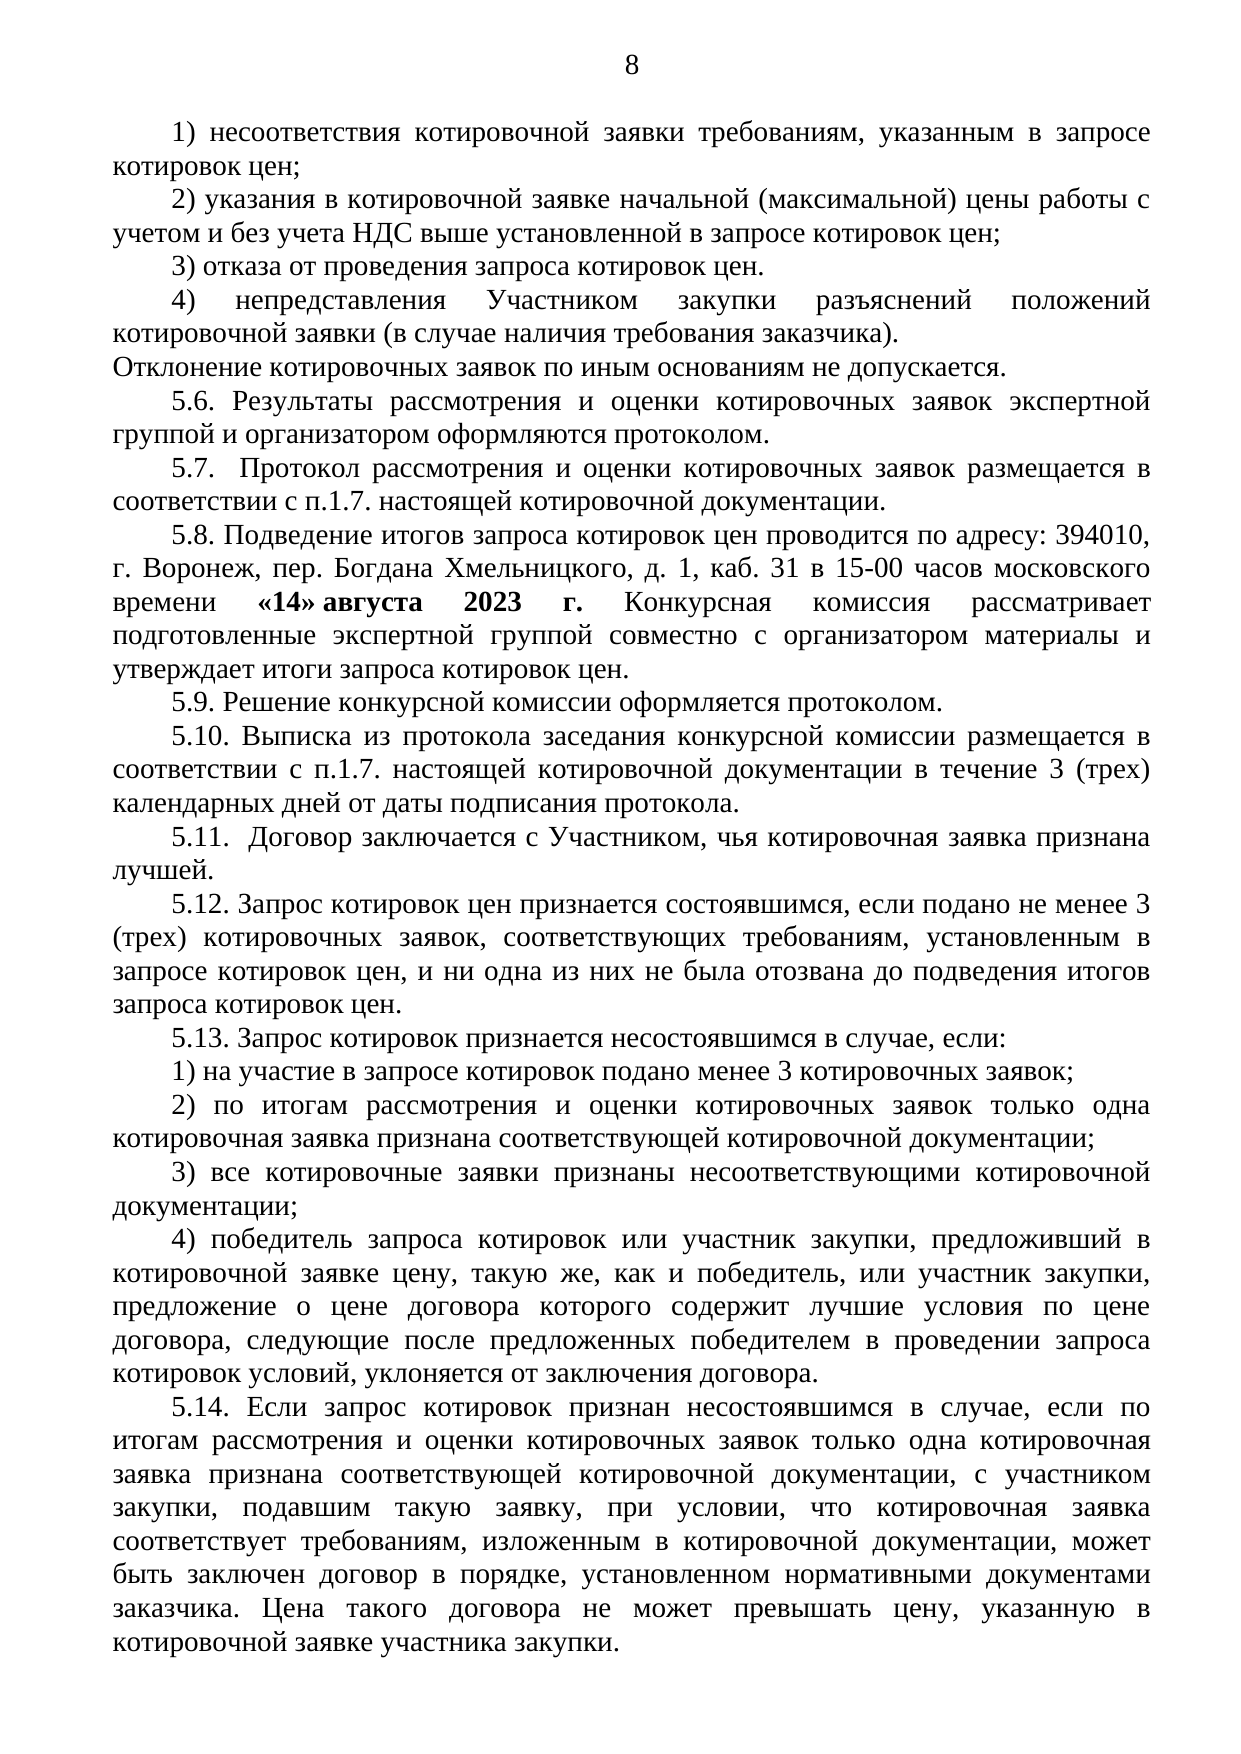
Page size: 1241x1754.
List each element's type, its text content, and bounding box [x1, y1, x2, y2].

text 2) указания в котировочной заявке начальной (максимальной) цены работы с учетом и без учета НДС выше установленной в запросе котировок цен; [112, 181, 1152, 248]
text 3) отказа от проведения запроса котировок цен. [112, 248, 1152, 282]
text 5.14. Если запрос котировок признан несостоявшимся в случае, если по итогам рассмотрения и оценки котировочных заявок только одна котировочная заявка признана соответствующей котировочной документации, с участником закупки, подавшим такую заявку, при условии, что котировочная заявка соответствует требованиям, изложенным в котировочной документации, может быть заключен договор в порядке, установленном нормативными документами заказчика. Цена такого договора не может превышать цену, указанную в котировочной заявке участника закупки. [112, 1389, 1152, 1657]
text 5.6. Результаты рассмотрения и оценки котировочных заявок экспертной группой и организатором оформляются протоколом. [112, 383, 1152, 450]
text Отклонение котировочных заявок по иным основаниям не допускается. [112, 349, 1152, 383]
text 5.9. Решение конкурсной комиссии оформляется протоколом. [112, 684, 1152, 718]
text 5.12. Запрос котировок цен признается состоявшимся, если подано не менее 3 (трех) котировочных заявок, соответствующих требованиям, установленным в запросе котировок цен, и ни одна из них не была отозвана до подведения итогов запроса котировок цен. [112, 886, 1152, 1020]
text 5.11. Договор заключается с Участником, чья котировочная заявка признана лучшей. [112, 819, 1152, 886]
text 1) на участие в запросе котировок подано менее 3 котировочных заявок; [112, 1053, 1152, 1087]
text 4) непредставления Участником закупки разъяснений положений котировочной заявки (в случае наличия требования заказчика). [112, 282, 1152, 349]
text 3) все котировочные заявки признаны несоответствующими котировочной документации; [112, 1154, 1152, 1221]
text 5.10. Выписка из протокола заседания конкурсной комиссии размещается в соответствии с п.1.7. настоящей котировочной документации в течение 3 (трех) календарных дней от даты подписания протокола. [112, 718, 1152, 819]
text 4) победитель запроса котировок или участник закупки, предложивший в котировочной заявке цену, такую же, как и победитель, или участник закупки, предложение о цене договора которого содержит лучшие условия по цене договора, следующие после предложенных победителем в проведении запроса котировок условий, уклоняется от заключения договора. [112, 1221, 1152, 1389]
text 5.8. Подведение итогов запроса котировок цен проводится по адресу: 394010, г. Воронеж, пер. Богдана Хмельницкого, д. 1, каб. 31 в 15-00 часов московского времени «14» августа 2023 г. Конкурсная комиссия рассматривает подготовленные экспертной группой совместно с организатором материалы и утверждает итоги запроса котировок цен. [112, 517, 1152, 684]
text 5.7. Протокол рассмотрения и оценки котировочных заявок размещается в соответствии с п.1.7. настоящей котировочной документации. [112, 450, 1152, 517]
text 1) несоответствия котировочной заявки требованиям, указанным в запросе котировок цен; [112, 114, 1152, 181]
text 5.13. Запрос котировок признается несостоявшимся в случае, если: [171, 1020, 1152, 1053]
text 2) по итогам рассмотрения и оценки котировочных заявок только одна котировочная заявка признана соответствующей котировочной документации; [112, 1087, 1152, 1154]
